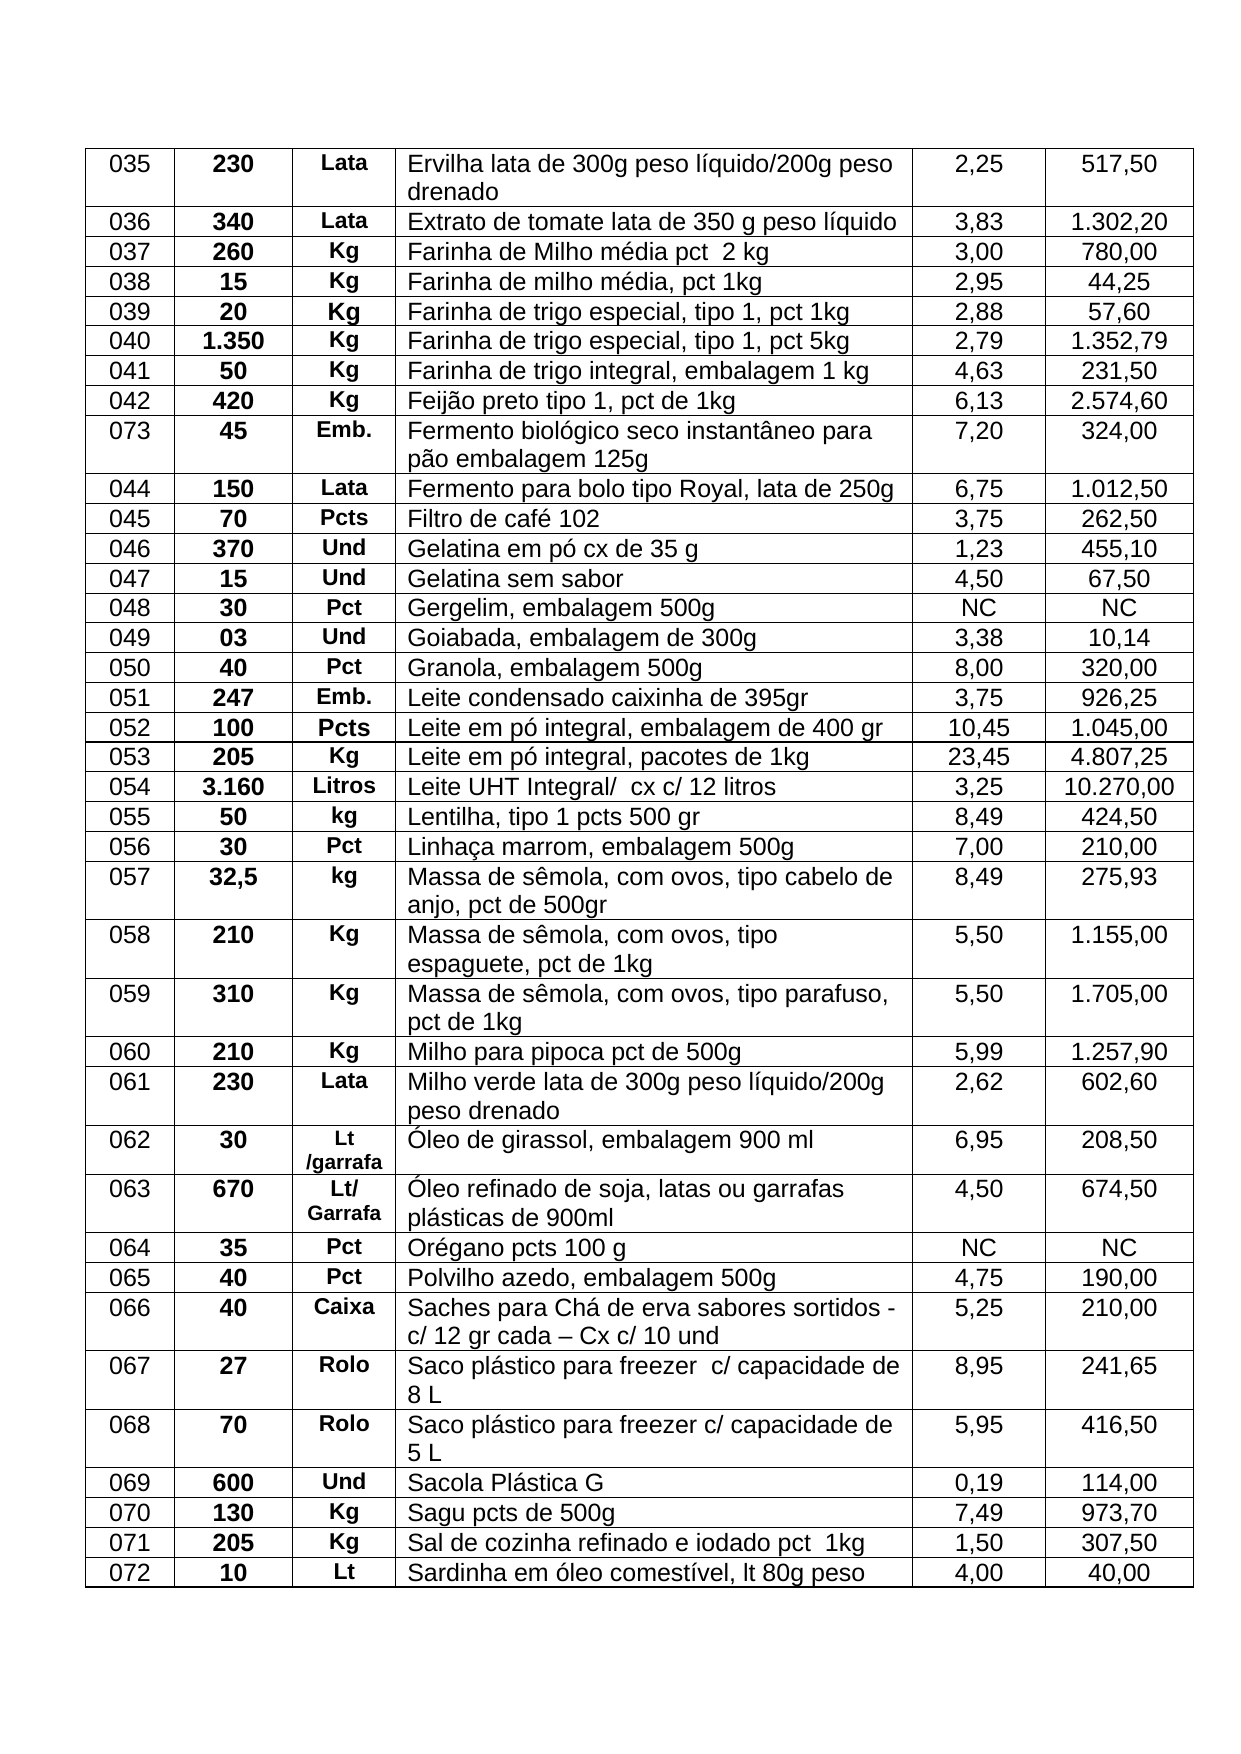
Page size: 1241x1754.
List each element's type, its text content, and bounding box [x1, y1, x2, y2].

table_cell 210,00 [1046, 832, 1193, 861]
table_cell 3.160 [175, 772, 292, 801]
table_cell 210 [175, 920, 292, 978]
table_cell 3,25 [913, 772, 1045, 801]
table_cell 073 [86, 416, 174, 473]
table_cell 926,25 [1046, 683, 1193, 712]
table_cell Lata [293, 474, 395, 503]
table_cell 50 [175, 802, 292, 831]
table_cell 4,75 [913, 1263, 1045, 1292]
table_cell Kg [293, 1498, 395, 1527]
table_cell Lt /garrafa [293, 1126, 395, 1173]
table_cell Filtro de café 102 [396, 504, 912, 533]
table_cell 210,00 [1046, 1293, 1193, 1350]
table_cell Pcts [293, 713, 395, 741]
table_cell 210 [175, 1037, 292, 1066]
table_cell 4.807,25 [1046, 743, 1193, 771]
table_cell 70 [175, 1410, 292, 1467]
table_cell kg [293, 862, 395, 919]
table_cell 058 [86, 920, 174, 978]
table_cell Lata [293, 149, 395, 206]
table_cell 455,10 [1046, 534, 1193, 563]
table_cell 10,45 [913, 713, 1045, 741]
table_cell 30 [175, 594, 292, 622]
table_cell Leite em pó integral, pacotes de 1kg [396, 743, 912, 771]
table_cell 6,95 [913, 1126, 1045, 1173]
table_cell 40 [175, 653, 292, 682]
table_cell 054 [86, 772, 174, 801]
table_cell 052 [86, 713, 174, 741]
table_cell 324,00 [1046, 416, 1193, 473]
table_cell 4,50 [913, 1175, 1045, 1232]
table_cell Farinha de trigo especial, tipo 1, pct 5kg [396, 326, 912, 355]
table_cell 5,50 [913, 920, 1045, 978]
table_cell Massa de sêmola, com ovos, tipo parafuso, pct de 1kg [396, 979, 912, 1036]
table_cell 1,50 [913, 1528, 1045, 1557]
table_cell 1.012,50 [1046, 474, 1193, 503]
table_cell 57,60 [1046, 297, 1193, 325]
table_cell 205 [175, 1528, 292, 1557]
table_cell 1.302,20 [1046, 207, 1193, 236]
table_cell 3,75 [913, 683, 1045, 712]
table_cell 30 [175, 1126, 292, 1173]
table_cell Lt/ Garrafa [293, 1175, 395, 1232]
table_cell 3,00 [913, 237, 1045, 266]
table_cell NC [913, 1233, 1045, 1262]
table_cell 061 [86, 1067, 174, 1124]
table_cell 8,95 [913, 1351, 1045, 1409]
table_cell 051 [86, 683, 174, 712]
table_cell 30 [175, 832, 292, 861]
table_cell 040 [86, 326, 174, 355]
table_cell Und [293, 623, 395, 652]
table_cell 420 [175, 386, 292, 415]
table_cell 5,50 [913, 979, 1045, 1036]
table_cell 27 [175, 1351, 292, 1409]
table_cell Und [293, 1468, 395, 1497]
table_cell Pcts [293, 504, 395, 533]
table_cell Lata [293, 1067, 395, 1124]
table_cell Kg [293, 297, 395, 325]
table_cell 3,75 [913, 504, 1045, 533]
table_cell 1.352,79 [1046, 326, 1193, 355]
table_cell 050 [86, 653, 174, 682]
table_cell Orégano pcts 100 g [396, 1233, 912, 1262]
table_cell 424,50 [1046, 802, 1193, 831]
table_cell Saco plástico para freezer c/ capacidade de 8 L [396, 1351, 912, 1409]
table_cell 065 [86, 1263, 174, 1292]
table_cell 15 [175, 564, 292, 592]
table_cell 230 [175, 149, 292, 206]
table_cell Kg [293, 326, 395, 355]
table_cell 190,00 [1046, 1263, 1193, 1292]
table_cell 042 [86, 386, 174, 415]
table_cell 4,50 [913, 564, 1045, 592]
table_cell 072 [86, 1558, 174, 1586]
table_cell 247 [175, 683, 292, 712]
table_cell 03 [175, 623, 292, 652]
table_cell Farinha de Milho média pct 2 kg [396, 237, 912, 266]
table_cell Milho para pipoca pct de 500g [396, 1037, 912, 1066]
table_cell 060 [86, 1037, 174, 1066]
table_cell 50 [175, 356, 292, 385]
table_cell 069 [86, 1468, 174, 1497]
table_cell 6,75 [913, 474, 1045, 503]
table_cell 973,70 [1046, 1498, 1193, 1527]
table_cell 130 [175, 1498, 292, 1527]
table_cell 1.350 [175, 326, 292, 355]
table_cell 1.705,00 [1046, 979, 1193, 1036]
table_cell 100 [175, 713, 292, 741]
table_cell 2,88 [913, 297, 1045, 325]
table_cell 068 [86, 1410, 174, 1467]
table_cell 048 [86, 594, 174, 622]
table_cell 10 [175, 1558, 292, 1586]
table_cell Pct [293, 1263, 395, 1292]
table_cell 056 [86, 832, 174, 861]
table_cell Óleo refinado de soja, latas ou garrafas plásticas de 900ml [396, 1175, 912, 1232]
table_cell Fermento para bolo tipo Royal, lata de 250g [396, 474, 912, 503]
table_cell 150 [175, 474, 292, 503]
table_cell 208,50 [1046, 1126, 1193, 1173]
table_cell Massa de sêmola, com ovos, tipo cabelo de anjo, pct de 500gr [396, 862, 912, 919]
table_cell 066 [86, 1293, 174, 1350]
table_cell 8,49 [913, 802, 1045, 831]
table_cell 40,00 [1046, 1558, 1193, 1586]
table_cell Fermento biológico seco instantâneo para pão embalagem 125g [396, 416, 912, 473]
table_cell 039 [86, 297, 174, 325]
table_cell Kg [293, 1037, 395, 1066]
table_cell 038 [86, 267, 174, 296]
table_cell Granola, embalagem 500g [396, 653, 912, 682]
table_cell 416,50 [1046, 1410, 1193, 1467]
table_cell Kg [293, 979, 395, 1036]
table_cell Leite em pó integral, embalagem de 400 gr [396, 713, 912, 741]
table_cell Milho verde lata de 300g peso líquido/200g peso drenado [396, 1067, 912, 1124]
table_cell 44,25 [1046, 267, 1193, 296]
table_cell Kg [293, 267, 395, 296]
table_cell 035 [86, 149, 174, 206]
table_cell Kg [293, 743, 395, 771]
table_cell Farinha de milho média, pct 1kg [396, 267, 912, 296]
table_cell 044 [86, 474, 174, 503]
table_cell 036 [86, 207, 174, 236]
table_cell 15 [175, 267, 292, 296]
table_cell 602,60 [1046, 1067, 1193, 1124]
table_cell 10.270,00 [1046, 772, 1193, 801]
table_cell 047 [86, 564, 174, 592]
table_cell 20 [175, 297, 292, 325]
table_cell Rolo [293, 1410, 395, 1467]
table_cell 114,00 [1046, 1468, 1193, 1497]
table_cell Lt [293, 1558, 395, 1586]
table_cell 32,5 [175, 862, 292, 919]
table_cell 45 [175, 416, 292, 473]
table_cell Farinha de trigo integral, embalagem 1 kg [396, 356, 912, 385]
table_cell 2.574,60 [1046, 386, 1193, 415]
table_cell Caixa [293, 1293, 395, 1350]
table_cell 2,95 [913, 267, 1045, 296]
table_cell Emb. [293, 683, 395, 712]
table_cell 320,00 [1046, 653, 1193, 682]
table_cell Massa de sêmola, com ovos, tipo espaguete, pct de 1kg [396, 920, 912, 978]
table_cell 517,50 [1046, 149, 1193, 206]
table_cell 8,00 [913, 653, 1045, 682]
table_cell Pct [293, 1233, 395, 1262]
table_cell 3,38 [913, 623, 1045, 652]
table_cell 064 [86, 1233, 174, 1262]
table_cell 5,25 [913, 1293, 1045, 1350]
table_cell 063 [86, 1175, 174, 1232]
table_cell 370 [175, 534, 292, 563]
table_cell NC [1046, 594, 1193, 622]
table_cell 1,23 [913, 534, 1045, 563]
table_cell 230 [175, 1067, 292, 1124]
table_cell Kg [293, 356, 395, 385]
table_cell kg [293, 802, 395, 831]
table_cell Pct [293, 594, 395, 622]
table_cell 260 [175, 237, 292, 266]
table_cell 275,93 [1046, 862, 1193, 919]
table_cell 7,49 [913, 1498, 1045, 1527]
table_cell 053 [86, 743, 174, 771]
table_cell 23,45 [913, 743, 1045, 771]
table_cell Feijão preto tipo 1, pct de 1kg [396, 386, 912, 415]
table_cell Pct [293, 653, 395, 682]
table_cell 340 [175, 207, 292, 236]
table_cell 2,79 [913, 326, 1045, 355]
table_cell 7,00 [913, 832, 1045, 861]
table_cell 041 [86, 356, 174, 385]
table_cell NC [913, 594, 1045, 622]
table_cell Emb. [293, 416, 395, 473]
table_cell 6,13 [913, 386, 1045, 415]
table_cell Linhaça marrom, embalagem 500g [396, 832, 912, 861]
table_cell 049 [86, 623, 174, 652]
table_cell 35 [175, 1233, 292, 1262]
table_cell Kg [293, 920, 395, 978]
table_cell 2,25 [913, 149, 1045, 206]
table_cell 40 [175, 1293, 292, 1350]
table_cell Sagu pcts de 500g [396, 1498, 912, 1527]
table_cell Saco plástico para freezer c/ capacidade de 5 L [396, 1410, 912, 1467]
table_cell 2,62 [913, 1067, 1045, 1124]
table_cell 0,19 [913, 1468, 1045, 1497]
table_cell 1.045,00 [1046, 713, 1193, 741]
table_cell Sacola Plástica G [396, 1468, 912, 1497]
table_cell Goiabada, embalagem de 300g [396, 623, 912, 652]
table_cell 600 [175, 1468, 292, 1497]
table_cell 307,50 [1046, 1528, 1193, 1557]
table_cell 67,50 [1046, 564, 1193, 592]
table_cell Sal de cozinha refinado e iodado pct 1kg [396, 1528, 912, 1557]
table_cell Rolo [293, 1351, 395, 1409]
table_cell Lata [293, 207, 395, 236]
table_cell Kg [293, 237, 395, 266]
table_cell Saches para Chá de erva sabores sortidos - c/ 12 gr cada – Cx c/ 10 und [396, 1293, 912, 1350]
table_cell 241,65 [1046, 1351, 1193, 1409]
table_cell 062 [86, 1126, 174, 1173]
table_cell NC [1046, 1233, 1193, 1262]
table_cell Gergelim, embalagem 500g [396, 594, 912, 622]
table_cell 1.257,90 [1046, 1037, 1193, 1066]
table_cell Leite UHT Integral/ cx c/ 12 litros [396, 772, 912, 801]
table_cell 037 [86, 237, 174, 266]
table_cell Kg [293, 1528, 395, 1557]
table_cell Leite condensado caixinha de 395gr [396, 683, 912, 712]
table_cell Kg [293, 386, 395, 415]
table_cell 262,50 [1046, 504, 1193, 533]
table_cell 057 [86, 862, 174, 919]
table_cell Farinha de trigo especial, tipo 1, pct 1kg [396, 297, 912, 325]
table_cell Extrato de tomate lata de 350 g peso líquido [396, 207, 912, 236]
table_cell Litros [293, 772, 395, 801]
table_cell Und [293, 564, 395, 592]
table_cell 3,83 [913, 207, 1045, 236]
table_cell 055 [86, 802, 174, 831]
table_cell 071 [86, 1528, 174, 1557]
table_cell 4,63 [913, 356, 1045, 385]
table_cell Gelatina em pó cx de 35 g [396, 534, 912, 563]
table_cell 045 [86, 504, 174, 533]
table_cell 780,00 [1046, 237, 1193, 266]
table_cell 40 [175, 1263, 292, 1292]
table_cell 4,00 [913, 1558, 1045, 1586]
table_cell 059 [86, 979, 174, 1036]
table_cell Ervilha lata de 300g peso líquido/200g peso drenado [396, 149, 912, 206]
table_cell 205 [175, 743, 292, 771]
table_cell Gelatina sem sabor [396, 564, 912, 592]
table_cell Und [293, 534, 395, 563]
table_cell 1.155,00 [1046, 920, 1193, 978]
table_cell 8,49 [913, 862, 1045, 919]
table_cell 7,20 [913, 416, 1045, 473]
table_cell 5,95 [913, 1410, 1045, 1467]
table_cell 310 [175, 979, 292, 1036]
table_cell 70 [175, 504, 292, 533]
table_cell 067 [86, 1351, 174, 1409]
table_cell Pct [293, 832, 395, 861]
table_cell 10,14 [1046, 623, 1193, 652]
table_cell 070 [86, 1498, 174, 1527]
table_cell 674,50 [1046, 1175, 1193, 1232]
table_cell Lentilha, tipo 1 pcts 500 gr [396, 802, 912, 831]
table_cell 231,50 [1046, 356, 1193, 385]
table_cell Polvilho azedo, embalagem 500g [396, 1263, 912, 1292]
table_cell 5,99 [913, 1037, 1045, 1066]
table_cell Óleo de girassol, embalagem 900 ml [396, 1126, 912, 1173]
table_cell 670 [175, 1175, 292, 1232]
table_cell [396, 1558, 912, 1586]
table_cell 046 [86, 534, 174, 563]
